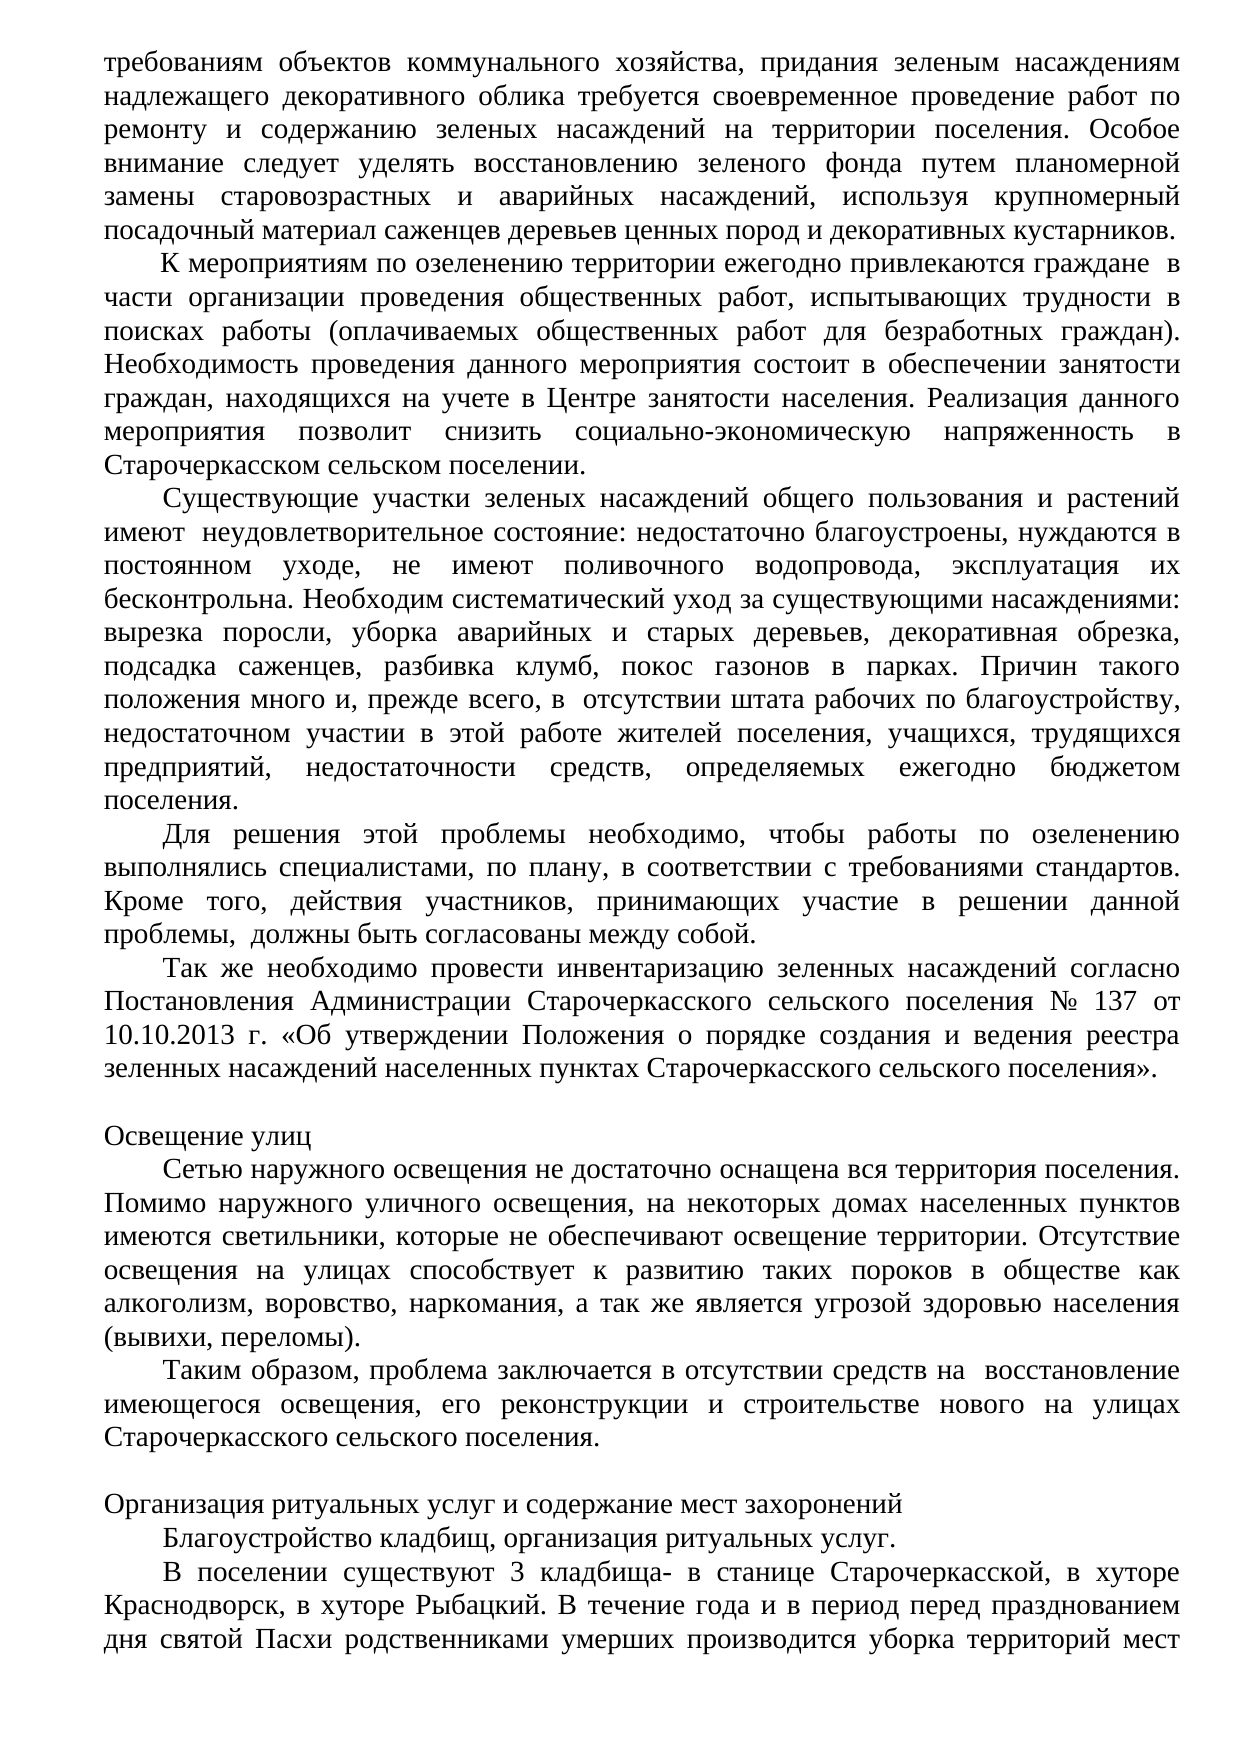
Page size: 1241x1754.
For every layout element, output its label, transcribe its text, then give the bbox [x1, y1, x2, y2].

text Существующие участки зеленых насаждений общего пользования и растений имеют неудовлетворительное состояние: недостаточно благоустроены, нуждаются в постоянном уходе, не имеют поливочного водопровода, эксплуатация их бесконтрольна. Необходим систематический уход за существующими насаждениями: вырезка поросли, уборка аварийных и старых деревьев, декоративная обрезка, подсадка саженцев, разбивка клумб, покос газонов в парках. Причин такого положения много и, прежде всего, в отсутствии штата рабочих по благоустройству, недостаточном участии в этой работе жителей поселения, учащихся, трудящихся предприятий, недостаточности средств, определяемых ежегодно бюджетом поселения. [103, 480, 1181, 816]
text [103, 44, 1181, 246]
text Благоустройство кладбищ, организация ритуальных услуг. [103, 1520, 1181, 1554]
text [103, 1554, 1181, 1654]
text Освещение улиц [103, 1118, 1181, 1151]
text Сетью наружного освещения не достаточно оснащена вся территория поселения. Помимо наружного уличного освещения, на некоторых домах населенных пунктов имеются светильники, которые не обеспечивают освещение территории. Отсутствие освещения на улицах способствует к развитию таких пороков в обществе как алкоголизм, воровство, наркомания, а так же является угрозой здоровью населения (вывихи, переломы). [103, 1151, 1181, 1352]
text Так же необходимо провести инвентаризацию зеленных насаждений согласно Постановления Администрации Старочеркасского сельского поселения № 137 от 10.10.2013 г. «Об утверждении Положения о порядке создания и ведения реестра зеленных насаждений населенных пунктах Старочеркасского сельского поселения». [103, 950, 1181, 1084]
text Для решения этой проблемы необходимо, чтобы работы по озеленению выполнялись специалистами, по плану, в соответствии с требованиями стандартов. Кроме того, действия участников, принимающих участие в решении данной проблемы, должны быть согласованы между собой. [103, 816, 1181, 950]
text К мероприятиям по озеленению территории ежегодно привлекаются граждане в части организации проведения общественных работ, испытывающих трудности в поисках работы (оплачиваемых общественных работ для безработных граждан). Необходимость проведения данного мероприятия состоит в обеспечении занятости граждан, находящихся на учете в Центре занятости населения. Реализация данного мероприятия позволит снизить социально-экономическую напряженность в Старочеркасском сельском поселении. [103, 246, 1181, 480]
text Таким образом, проблема заключается в отсутствии средств на восстановление имеющегося освещения, его реконструкции и строительстве нового на улицах Старочеркасского сельского поселения. [103, 1352, 1181, 1453]
text Организация ритуальных услуг и содержание мест захоронений [103, 1487, 1181, 1520]
